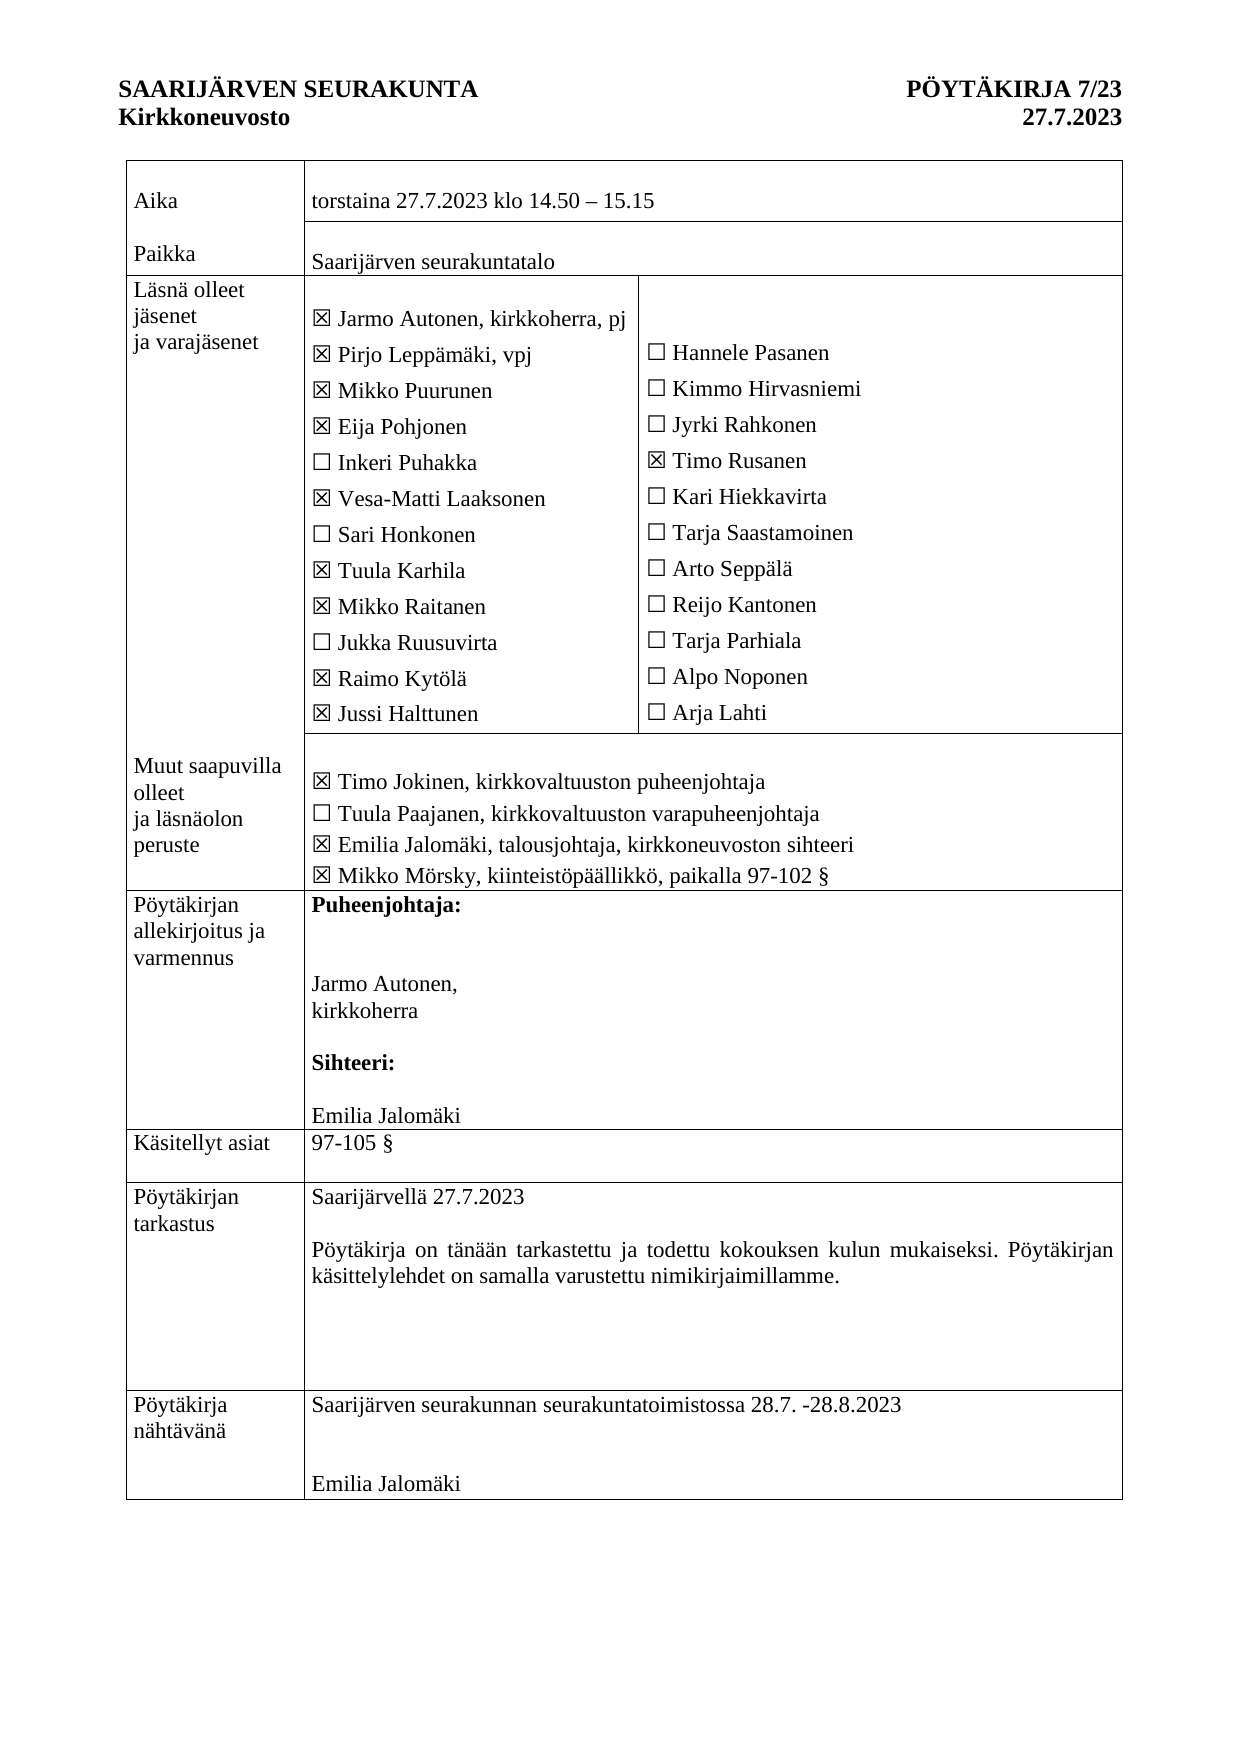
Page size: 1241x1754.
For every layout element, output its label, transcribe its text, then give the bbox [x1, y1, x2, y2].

table_cell Pöytäkirjan tarkastus [127, 1183, 304, 1390]
table_cell Puheenjohtaja: Jarmo Autonen, kirkkoherra Sihteeri: Emilia Jalomäki [305, 891, 1122, 1128]
table_cell Käsitellyt asiat [127, 1130, 304, 1182]
table_cell Hannele Pasanen Kimmo Hirvasniemi Jyrki Rahkonen Timo Rusanen Kari Hiekkavirta Tarja Saastamoinen Arto Seppälä Reijo Kantonen Tarja Parhiala Alpo Noponen Arja Lahti [639, 276, 1122, 733]
table_header torstaina 27.7.2023 klo 14.50 – 15.15 [305, 161, 1122, 221]
table_cell Jarmo Autonen, kirkkoherra, pj Pirjo Leppämäki, vpj Mikko Puurunen Eija Pohjonen Inkeri Puhakka Vesa-Matti Laaksonen Sari Honkonen Tuula Karhila Mikko Raitanen Jukka Ruusuvirta Raimo Kytölä Jussi Halttunen [305, 276, 638, 733]
table_cell Saarijärvellä 27.7.2023 Pöytäkirja on tänään tarkastettu ja todettu kokouksen kulun mukaiseksi. Pöytäkirjan käsittelylehdet on samalla varustettu nimikirjaimillamme. [305, 1183, 1122, 1390]
table_cell Timo Jokinen, kirkkovaltuuston puheenjohtaja Tuula Paajanen, kirkkovaltuuston varapuheenjohtaja Emilia Jalomäki, talousjohtaja, kirkkoneuvoston sihteeri Mikko Mörsky, kiinteistöpäällikkö, paikalla 97-102 § [305, 734, 1122, 890]
table_cell 97-105 § [305, 1130, 1122, 1182]
table_cell Saarijärven seurakunnan seurakuntatoimistossa 28.7. -28.8.2023 Emilia Jalomäki [305, 1391, 1122, 1499]
table_cell Läsnä olleet jäsenet ja varajäsenet Muut saapuvilla olleet ja läsnäolon peruste [127, 276, 304, 890]
table_cell Saarijärven seurakuntatalo [305, 222, 1122, 275]
table_cell Pöytäkirja nähtävänä [127, 1391, 304, 1499]
table_header Aika Paikka [127, 161, 304, 275]
table_cell Pöytäkirjan allekirjoitus ja varmennus [127, 891, 304, 1128]
